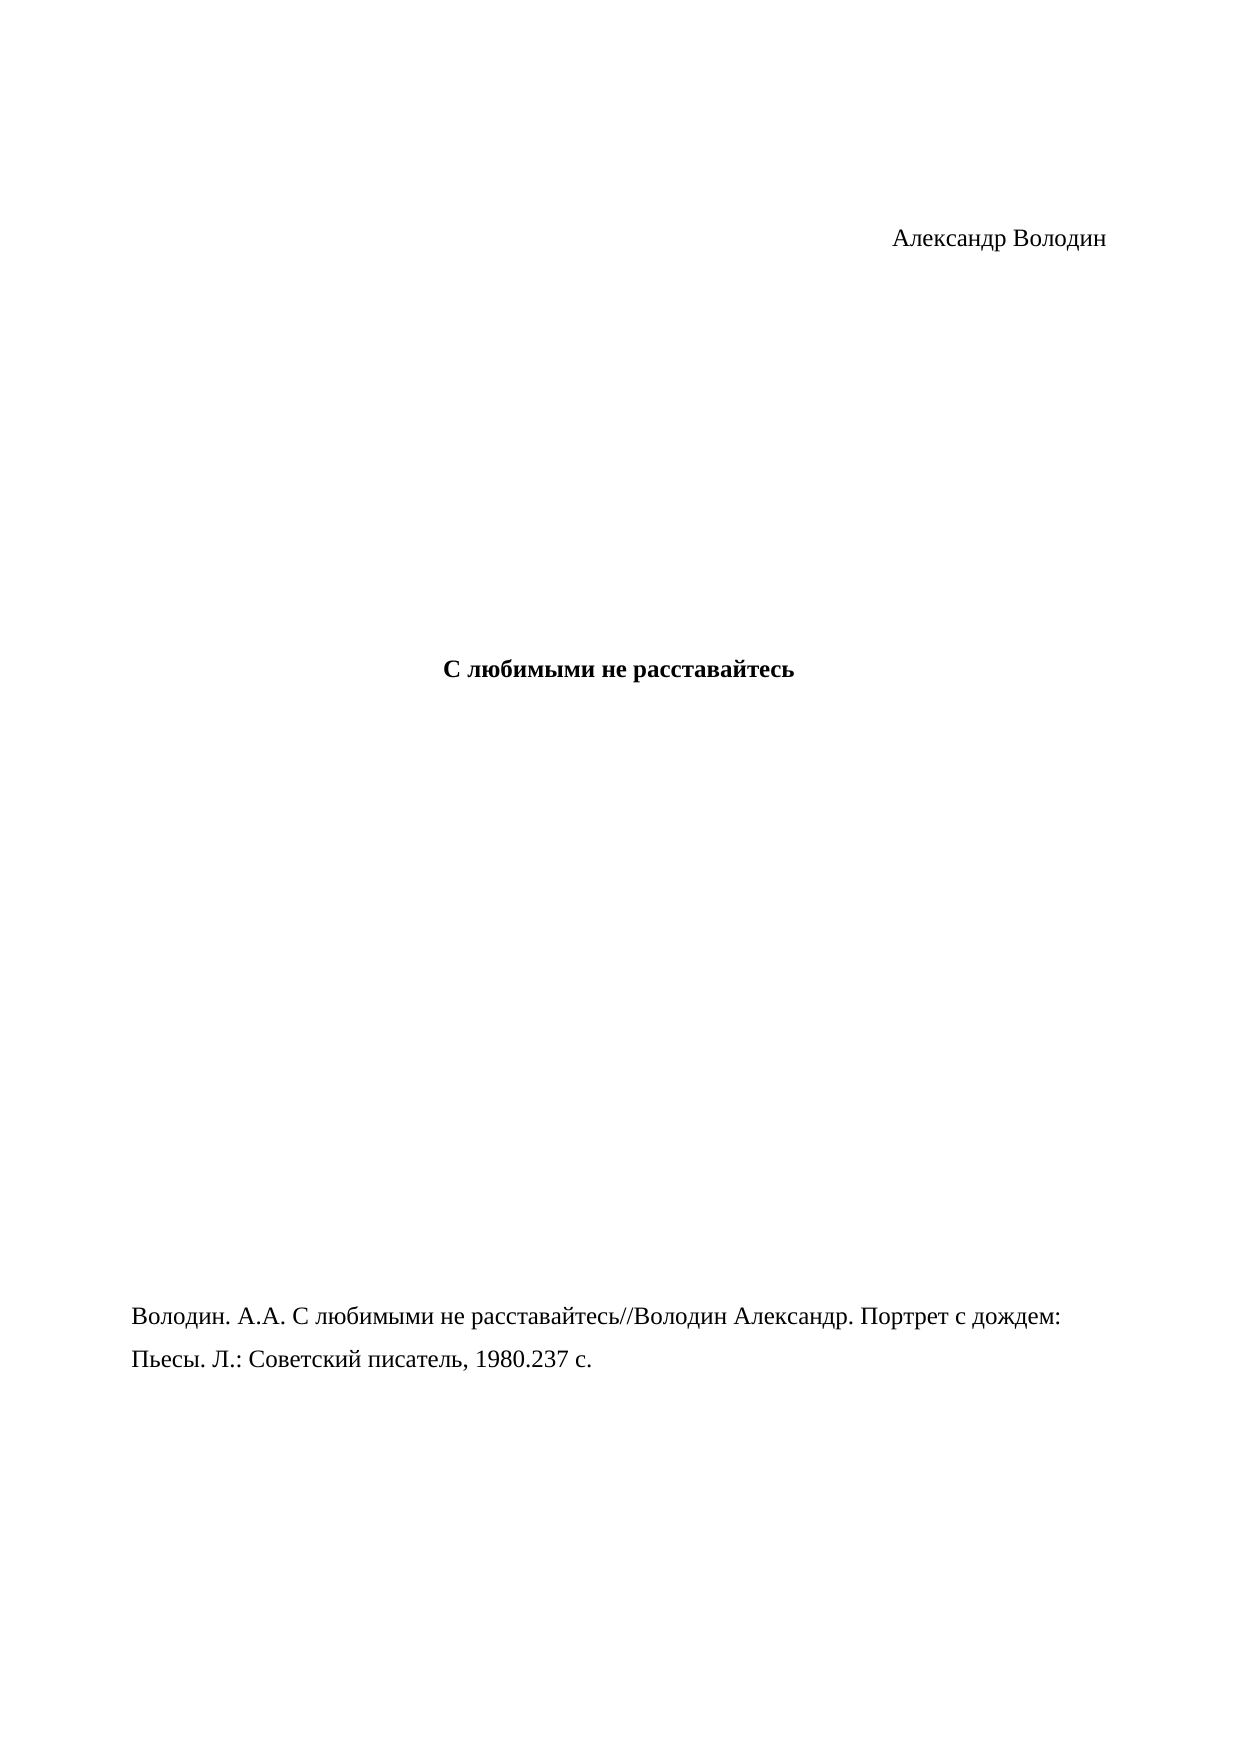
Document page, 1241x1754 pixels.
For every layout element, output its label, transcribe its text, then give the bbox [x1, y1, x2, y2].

text Володин. А.А. С любимыми не расставайтесь//Володин Александр. Портрет с дождем: Пьесы. Л.: Советский писатель, 1980.237 с. [131, 1301, 1106, 1373]
subtitle Александр Володин [131, 223, 1106, 252]
subtitle С любимыми не расставайтесь [131, 654, 1106, 683]
